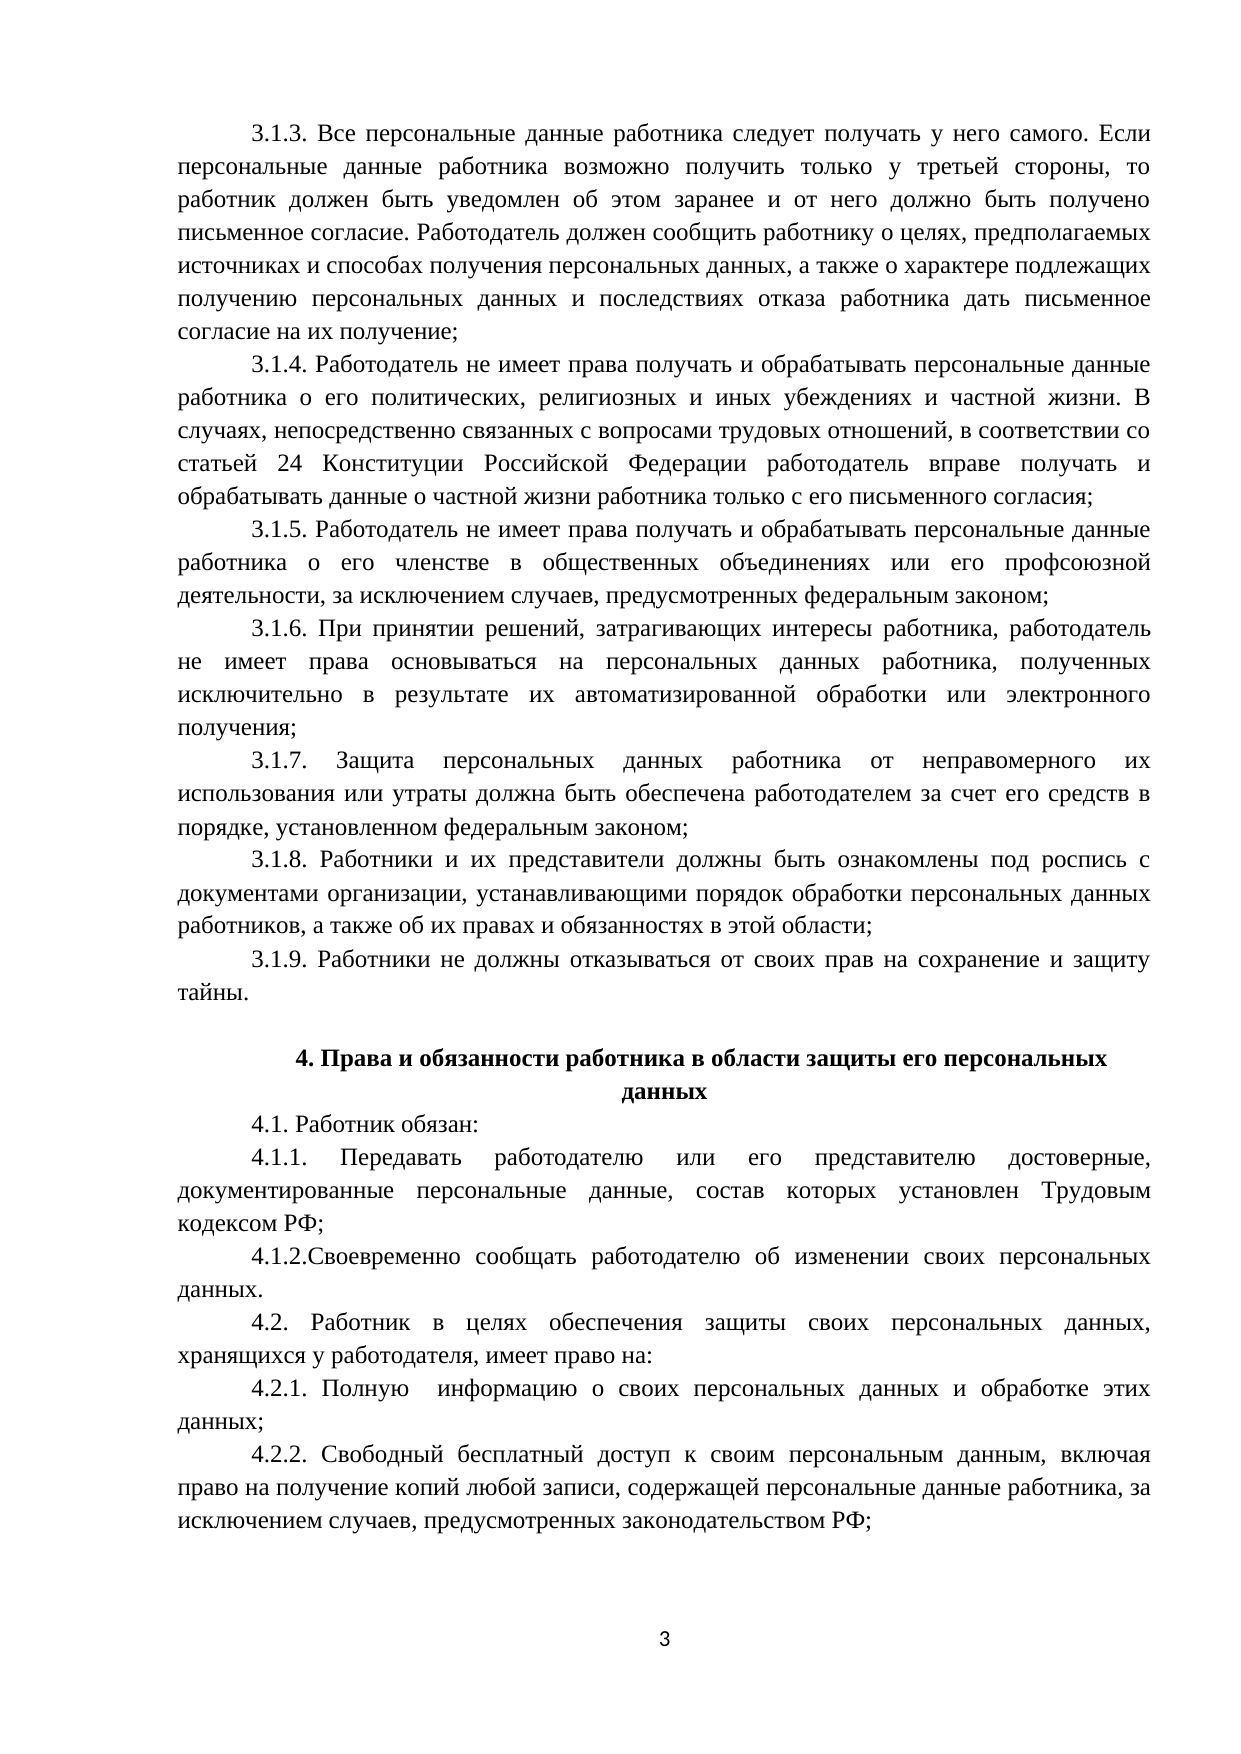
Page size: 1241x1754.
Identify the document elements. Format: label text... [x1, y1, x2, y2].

text 3.1.5. Работодатель не имеет права получать и обрабатывать персональные данные работника о его членстве в общественных объединениях или его профсоюзной деятельности, за исключением случаев, предусмотренных федеральным законом; [177, 514, 1152, 609]
text 4.2.2. Свободный бесплатный доступ к своим персональным данным, включая право на получение копий любой записи, содержащей персональные данные работника, за исключением случаев, предусмотренных законодательством РФ; [177, 1439, 1152, 1534]
text 3.1.3. Все персональные данные работника следует получать у него самого. Если персональные данные работника возможно получить только у третьей стороны, то работник должен быть уведомлен об этом заранее и от него должно быть получено письменное согласие. Работодатель должен сообщить работнику о целях, предполагаемых источниках и способах получения персональных данных, а также о характере подлежащих получению персональных данных и последствиях отказа работника дать письменное согласие на их получение; [177, 118, 1152, 345]
text 3.1.4. Работодатель не имеет права получать и обрабатывать персональные данные работника о его политических, религиозных и иных убеждениях и частной жизни. В случаях, непосредственно связанных с вопросами трудовых отношений, в соответствии со статьей 24 Конституции Российской Федерации работодатель вправе получать и обрабатывать данные о частной жизни работника только с его письменного согласия; [177, 349, 1152, 510]
text 3.1.8. Работники и их представители должны быть ознакомлены под роспись с документами организации, устанавливающими порядок обработки персональных данных работников, а также об их правах и обязанностях в этой области; [177, 844, 1152, 939]
text 4.1.2.Своевременно сообщать работодателю об изменении своих персональных данных. [177, 1241, 1152, 1303]
text 4.2.1. Полную информацию о своих персональных данных и обработке этих данных; [177, 1373, 1152, 1435]
text 4.1.1. Передавать работодателю или его представителю достоверные, документированные персональные данные, состав которых установлен Трудовым кодексом РФ; [177, 1142, 1152, 1237]
text 4.2. Работник в целях обеспечения защиты своих персональных данных, хранящихся у работодателя, имеет право на: [177, 1307, 1152, 1369]
text 3.1.9. Работники не должны отказываться от своих прав на сохранение и защиту тайны. [177, 944, 1152, 1005]
text 4.1. Работник обязан: [177, 1109, 1152, 1137]
text 3.1.7. Защита персональных данных работника от неправомерного их использования или утраты должна быть обеспечена работодателем за счет его средств в порядке, установленном федеральным законом; [177, 746, 1152, 840]
text 4. Права и обязанности работника в области защиты его персональных данных [177, 1043, 1152, 1104]
text 3.1.6. При принятии решений, затрагивающих интересы работника, работодатель не имеет права основываться на персональных данных работника, полученных исключительно в результате их автоматизированной обработки или электронного получения; [177, 613, 1152, 741]
